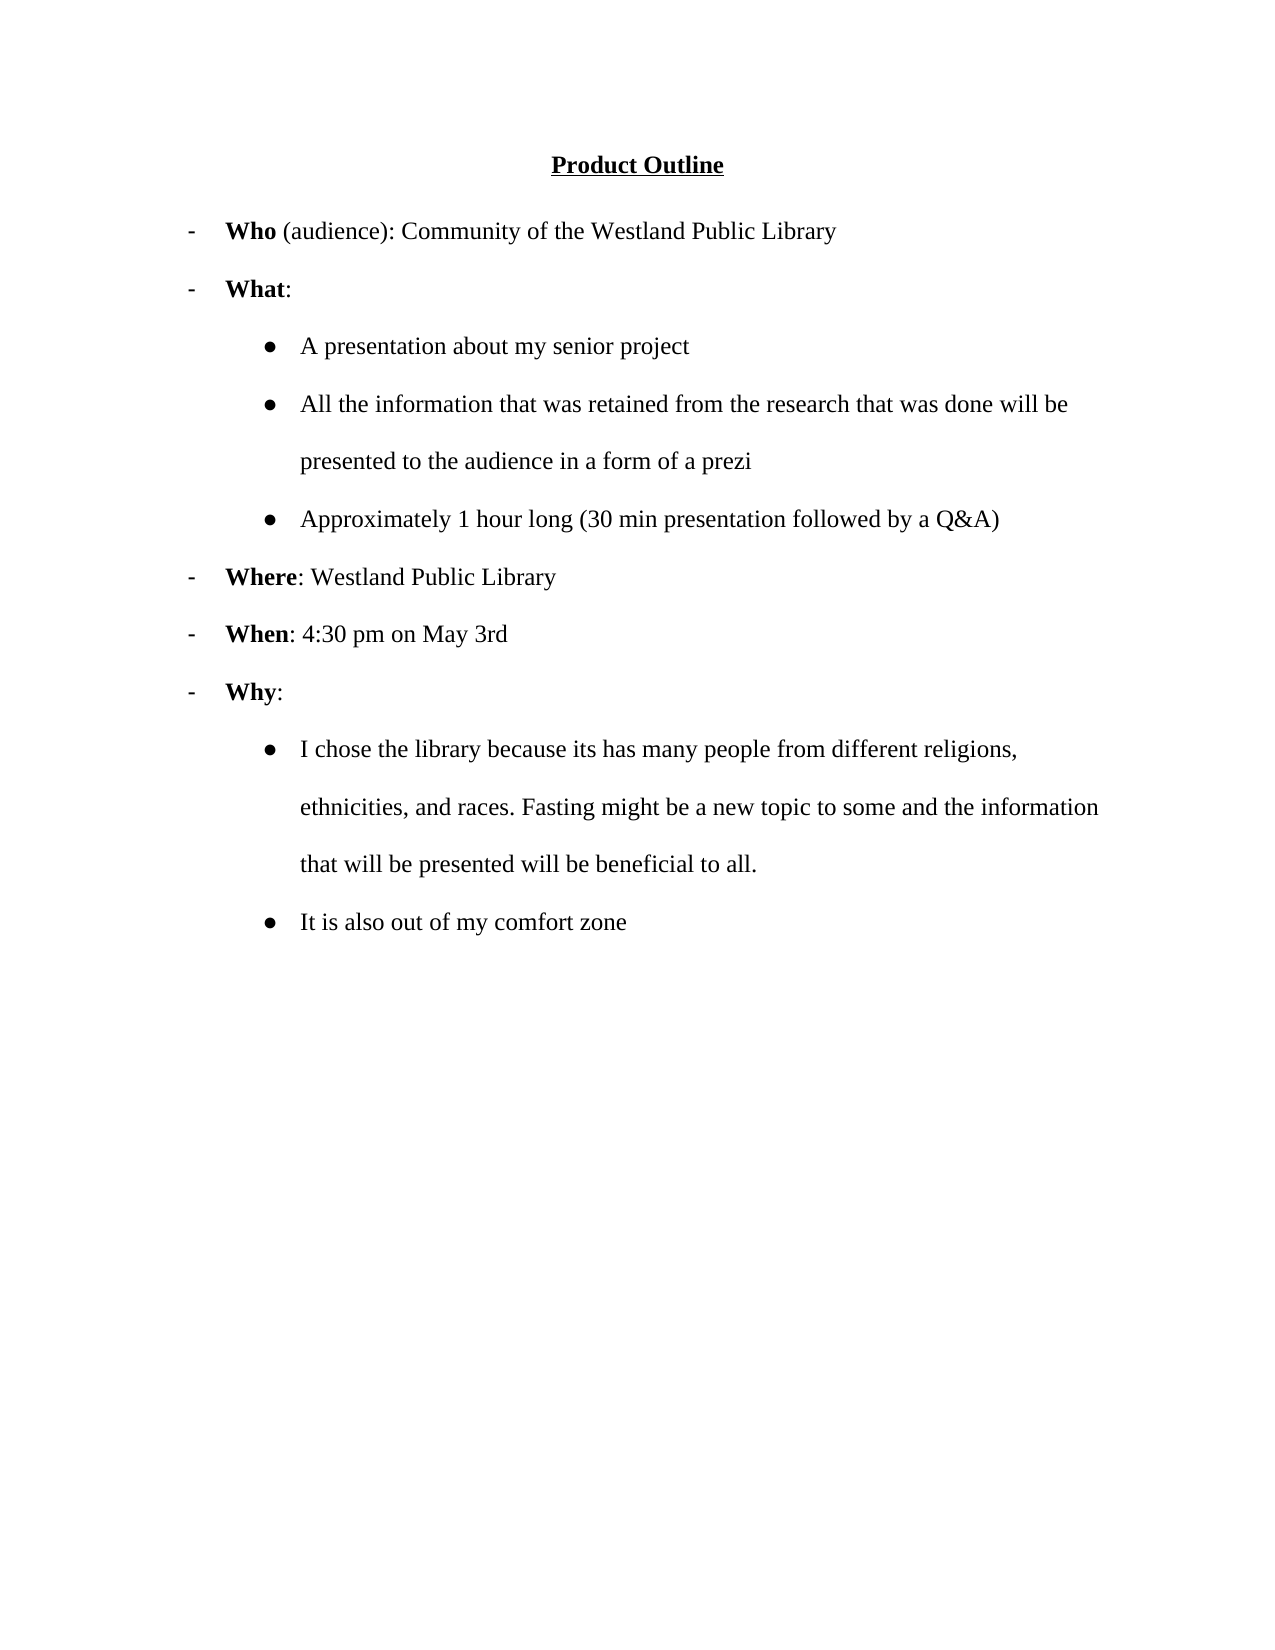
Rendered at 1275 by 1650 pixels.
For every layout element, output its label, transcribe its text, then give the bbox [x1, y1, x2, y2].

list Why: [187, 677, 1125, 706]
list When: 4:30 pm on May 3rd [187, 619, 1125, 648]
list All the information that was retained from the research that was done will be presented to the audience in a form of a prezi [262, 389, 1125, 475]
list It is also out of my comfort zone [262, 907, 1125, 936]
list What: [187, 274, 1125, 303]
list Who (audience): Community of the Westland Public Library [187, 216, 1125, 245]
list I chose the library because its has many people from different religions, ethnicities, and races. Fasting might be a new topic to some and the information that will be presented will be beneficial to all. [262, 734, 1125, 878]
list Approximately 1 hour long (30 min presentation followed by a Q&A) [262, 504, 1125, 533]
text Product Outline [150, 150, 1125, 179]
list A presentation about my senior project [262, 331, 1125, 360]
list Where: Westland Public Library [187, 561, 1125, 590]
